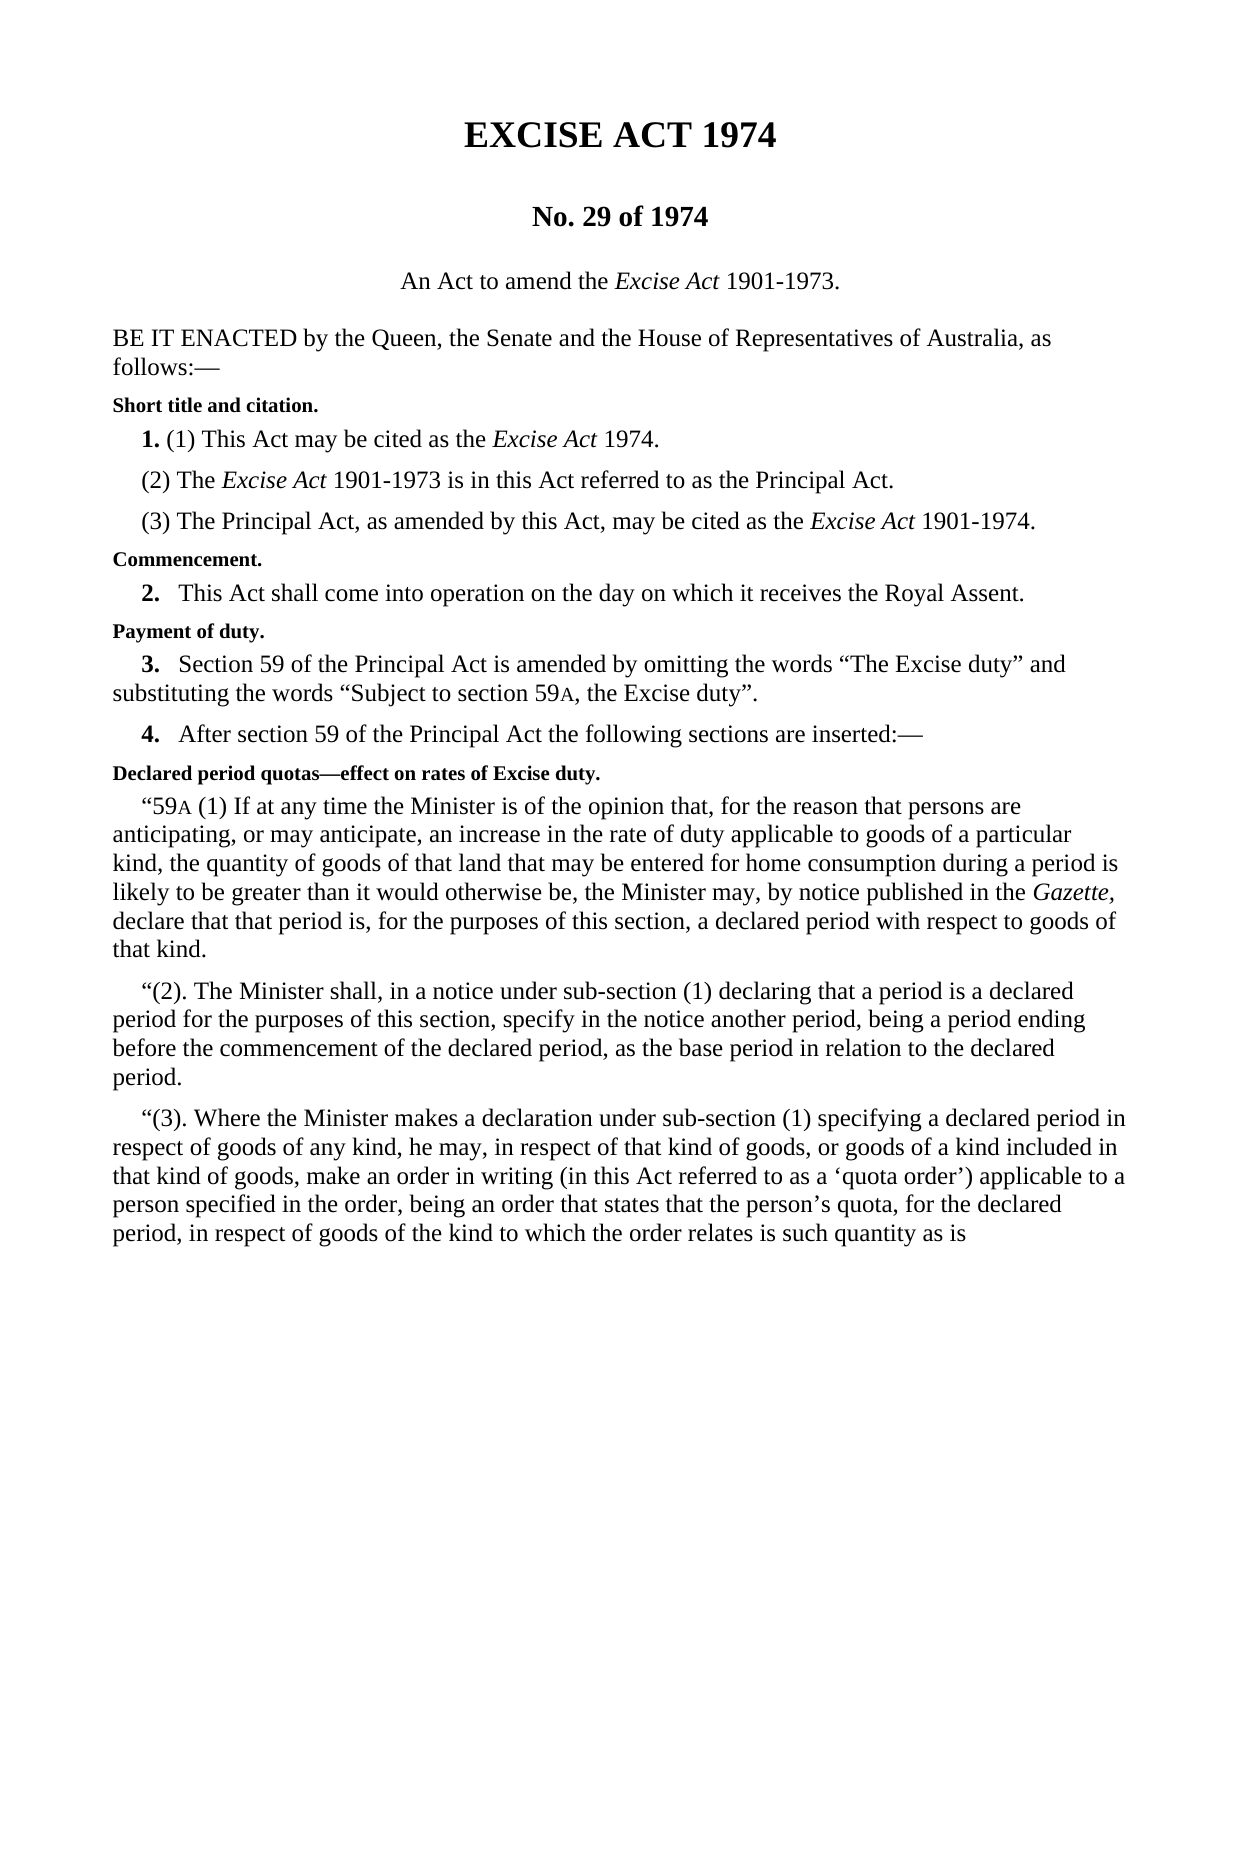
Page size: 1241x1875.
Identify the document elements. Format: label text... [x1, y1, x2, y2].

text “(3). Where the Minister makes a declaration under sub-section (1) specifying a declared period in respect of goods of any kind, he may, in respect of that kind of goods, or goods of a kind included in that kind of goods, make an order in writing (in this Act referred to as a ‘quota order’) applicable to a person specified in the order, being an order that states that the person’s quota, for the declared period, in respect of goods of the kind to which the order relates is such quantity as is [112, 1103, 1128, 1247]
text Short title and citation. [112, 393, 1128, 417]
text Commencement. [112, 547, 1128, 571]
text An Act to amend the Excise Act 1901-1973. [112, 266, 1128, 294]
text (2) The Excise Act 1901-1973 is in this Act referred to as the Principal Act. [112, 465, 1128, 494]
text 3. Section 59 of the Principal Act is amended by omitting the words “The Excise duty” and substituting the words “Subject to section 59a, the Excise duty”. [112, 649, 1128, 707]
text (3) The Principal Act, as amended by this Act, may be cited as the Excise Act 1901-1974. [112, 506, 1128, 535]
text EXCISE ACT 1974 [112, 112, 1128, 156]
text “59a (1) If at any time the Minister is of the opinion that, for the reason that persons are anticipating, or may anticipate, an increase in the rate of duty applicable to goods of a particular kind, the quantity of goods of that land that may be entered for home consumption during a period is likely to be greater than it would otherwise be, the Minister may, by notice published in the Gazette, declare that that period is, for the purposes of this section, a declared period with respect to goods of that kind. [112, 791, 1128, 963]
text 2. This Act shall come into operation on the day on which it receives the Royal Assent. [112, 578, 1128, 606]
text 4. After section 59 of the Principal Act the following sections are inserted:— [112, 719, 1128, 748]
text 1. (1) This Act may be cited as the Excise Act 1974. [112, 424, 1128, 452]
text BE IT ENACTED by the Queen, the Senate and the House of Representatives of Australia, as follows:— [112, 323, 1128, 381]
text No. 29 of 1974 [112, 199, 1128, 232]
text Payment of duty. [112, 619, 1128, 643]
text “(2). The Minister shall, in a notice under sub-section (1) declaring that a period is a declared period for the purposes of this section, specify in the notice another period, being a period ending before the commencement of the declared period, as the base period in relation to the declared period. [112, 976, 1128, 1091]
text Declared period quotas—effect on rates of Excise duty. [112, 761, 1128, 784]
